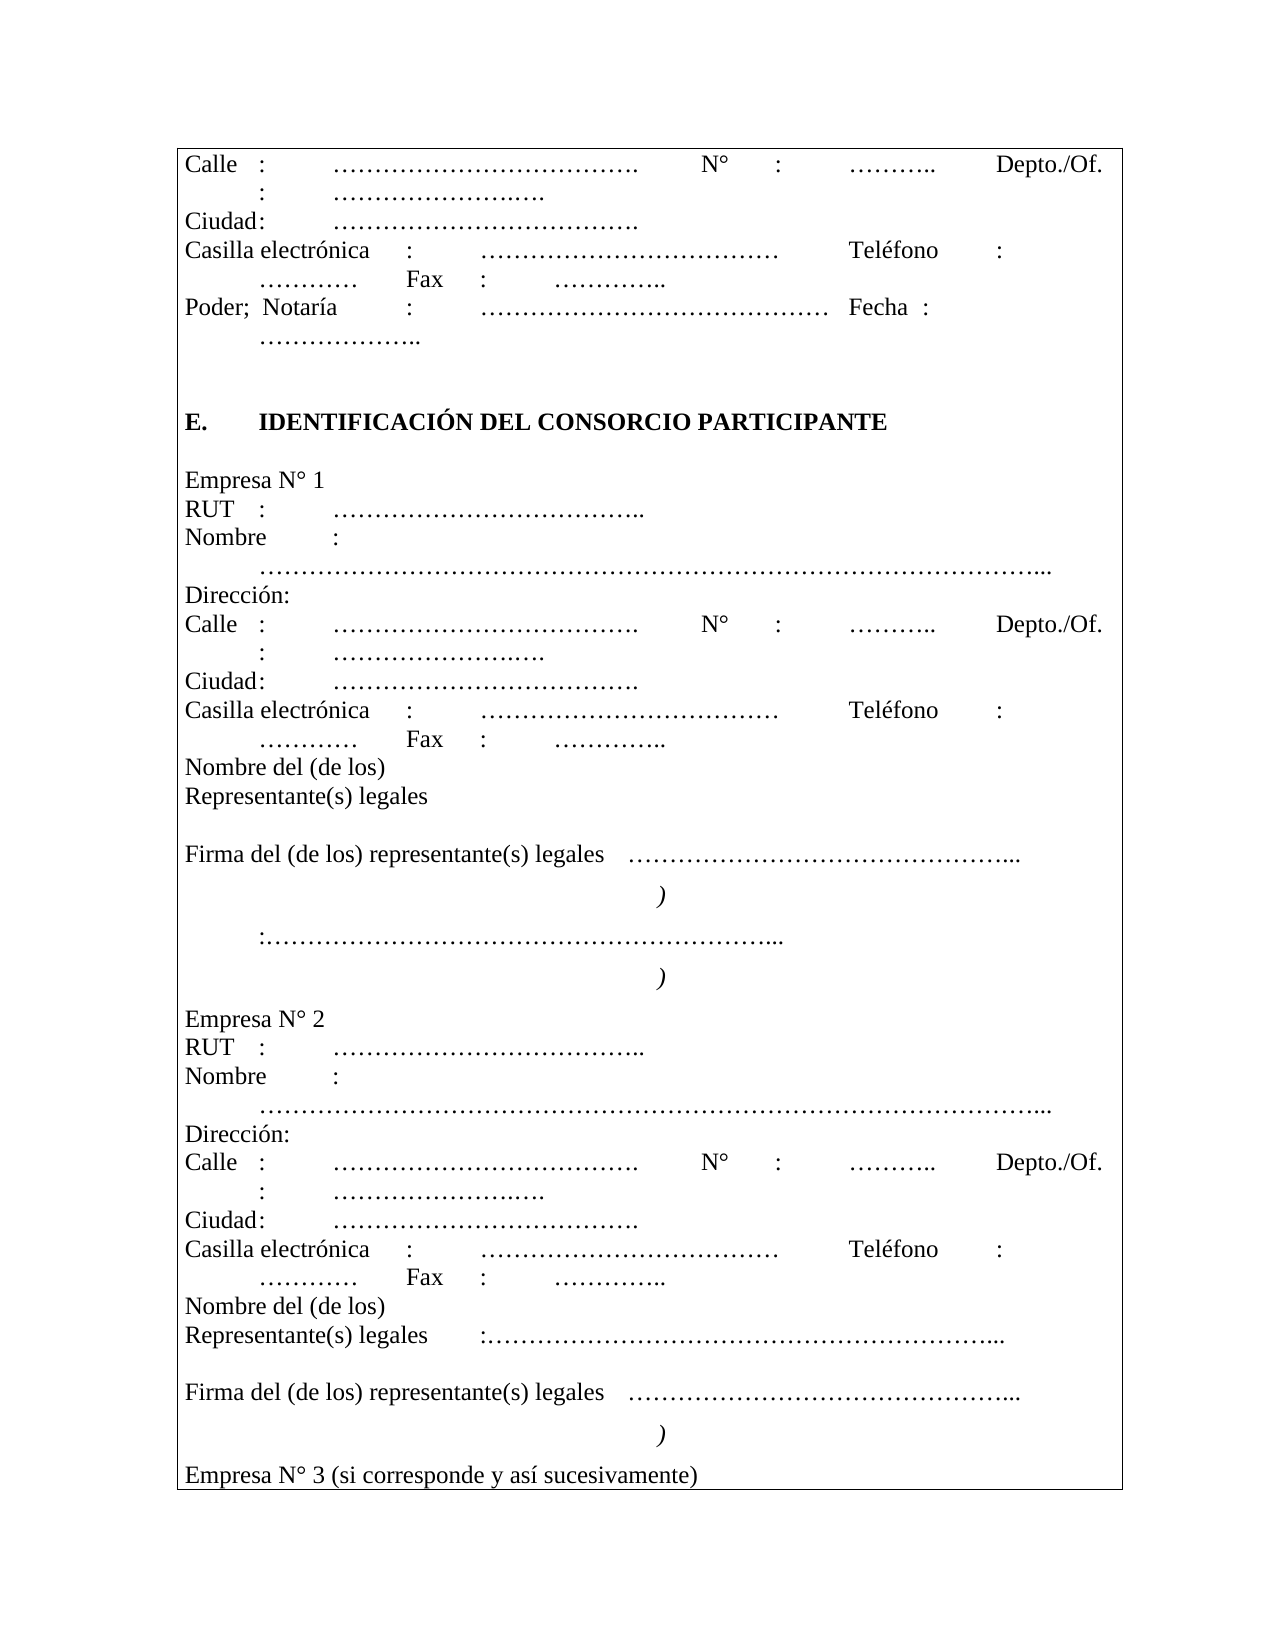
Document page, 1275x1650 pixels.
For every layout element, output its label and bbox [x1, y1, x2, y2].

table_cell [178, 149, 1122, 1489]
